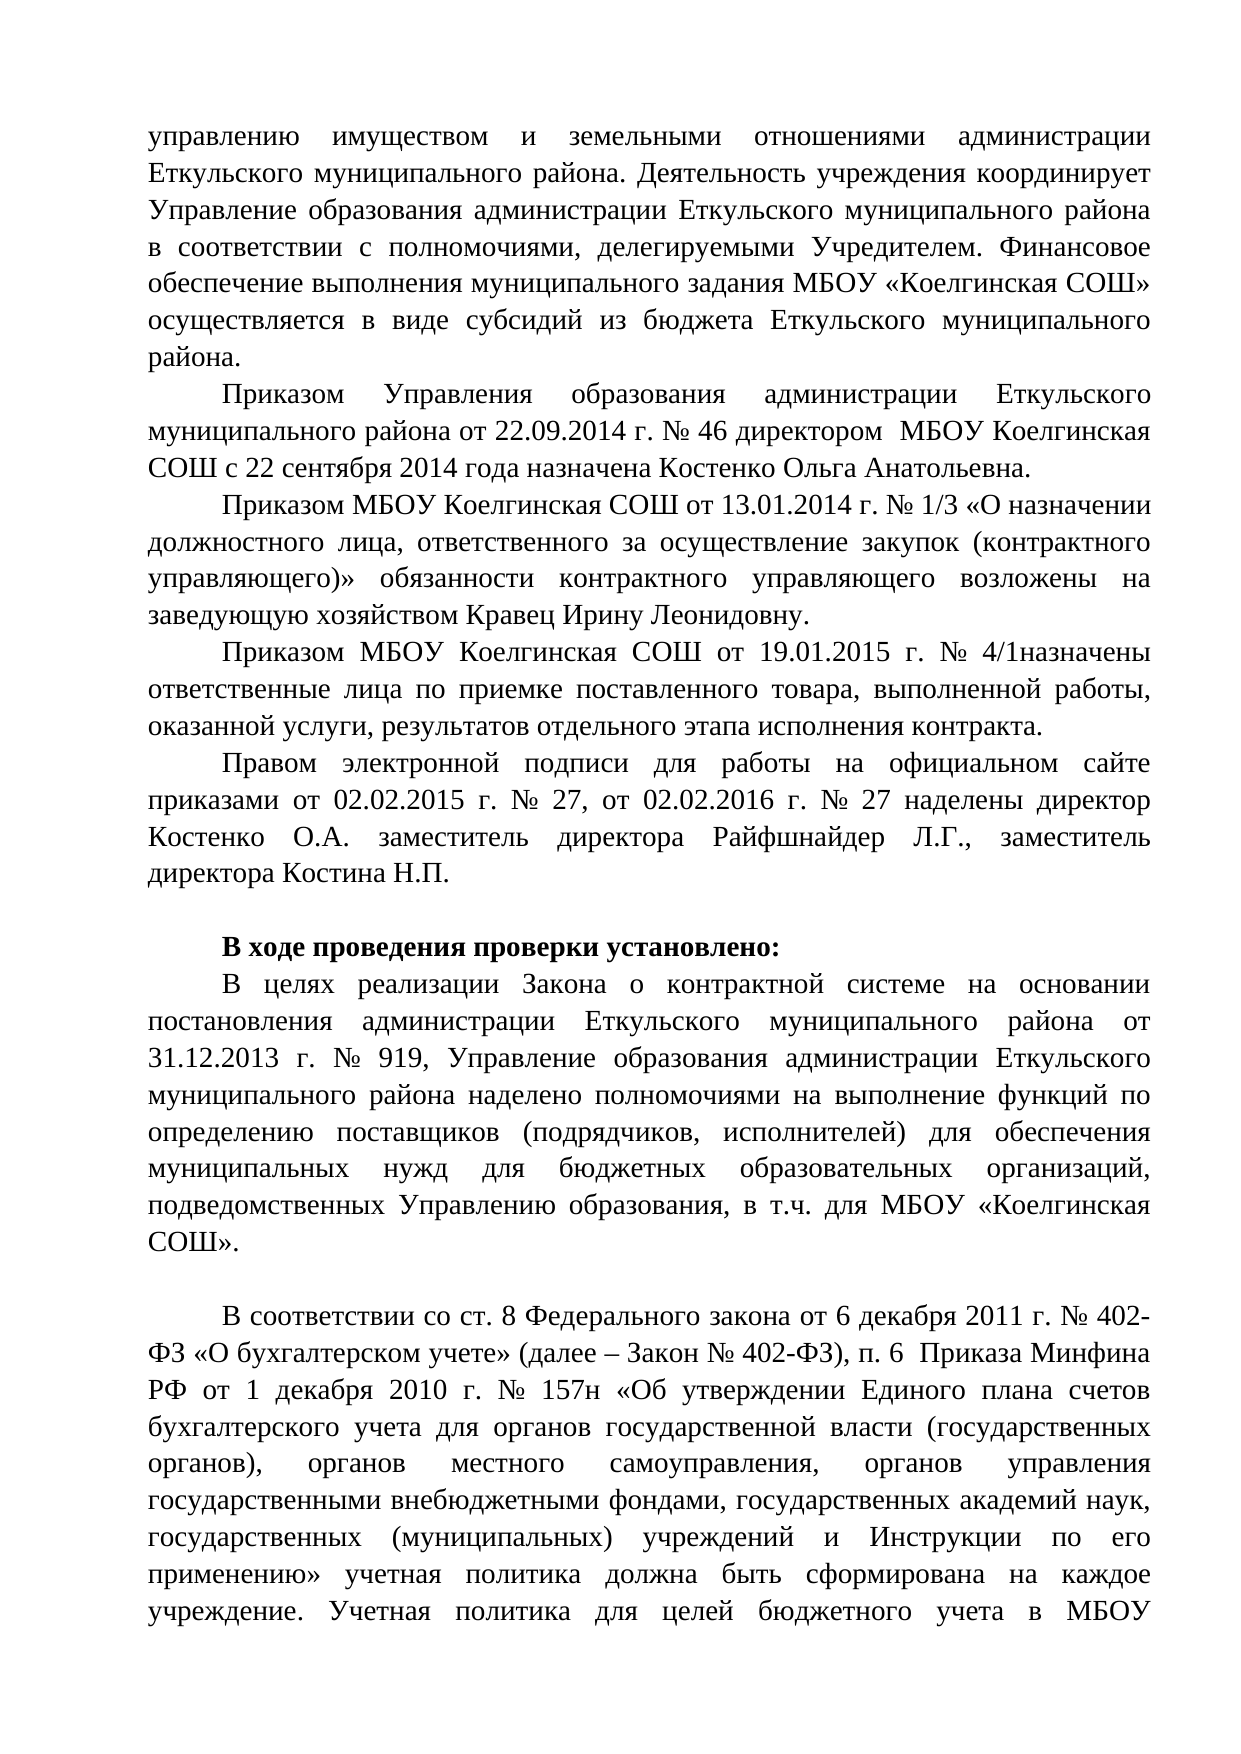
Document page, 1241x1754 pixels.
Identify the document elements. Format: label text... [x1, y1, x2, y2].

text В ходе проведения проверки установлено: [148, 929, 1152, 963]
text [148, 1298, 1152, 1627]
text В целях реализации Закона о контрактной системе на основании постановления администрации Еткульского муниципального района от 31.12.2013 г. № 919, Управление образования администрации Еткульского муниципального района наделено полномочиями на выполнение функций по определению поставщиков (подрядчиков, исполнителей) для обеспечения муниципальных нужд для бюджетных образовательных организаций, подведомственных Управлению образования, в т.ч. для МБОУ «Коелгинская СОШ». [148, 966, 1152, 1258]
text Приказом Управления образования администрации Еткульского муниципального района от 22.09.2014 г. № 46 директором МБОУ Коелгинская СОШ с 22 сентября 2014 года назначена Костенко Ольга Анатольевна. [148, 376, 1152, 483]
text Правом электронной подписи для работы на официальном сайте приказами от 02.02.2015 г. № 27, от 02.02.2016 г. № 27 наделены директор Костенко О.А. заместитель директора Райфшнайдер Л.Г., заместитель директора Костина Н.П. [148, 745, 1152, 889]
text Приказом МБОУ Коелгинская СОШ от 19.01.2015 г. № 4/1назначены ответственные лица по приемке поставленного товара, выполненной работы, оказанной услуги, результатов отдельного этапа исполнения контракта. [148, 634, 1152, 742]
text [148, 118, 1152, 373]
text Приказом МБОУ Коелгинская СОШ от 13.01.2014 г. № 1/3 «О назначении должностного лица, ответственного за осуществление закупок (контрактного управляющего)» обязанности контрактного управляющего возложены на заведующую хозяйством Кравец Ирину Леонидовну. [148, 487, 1152, 631]
